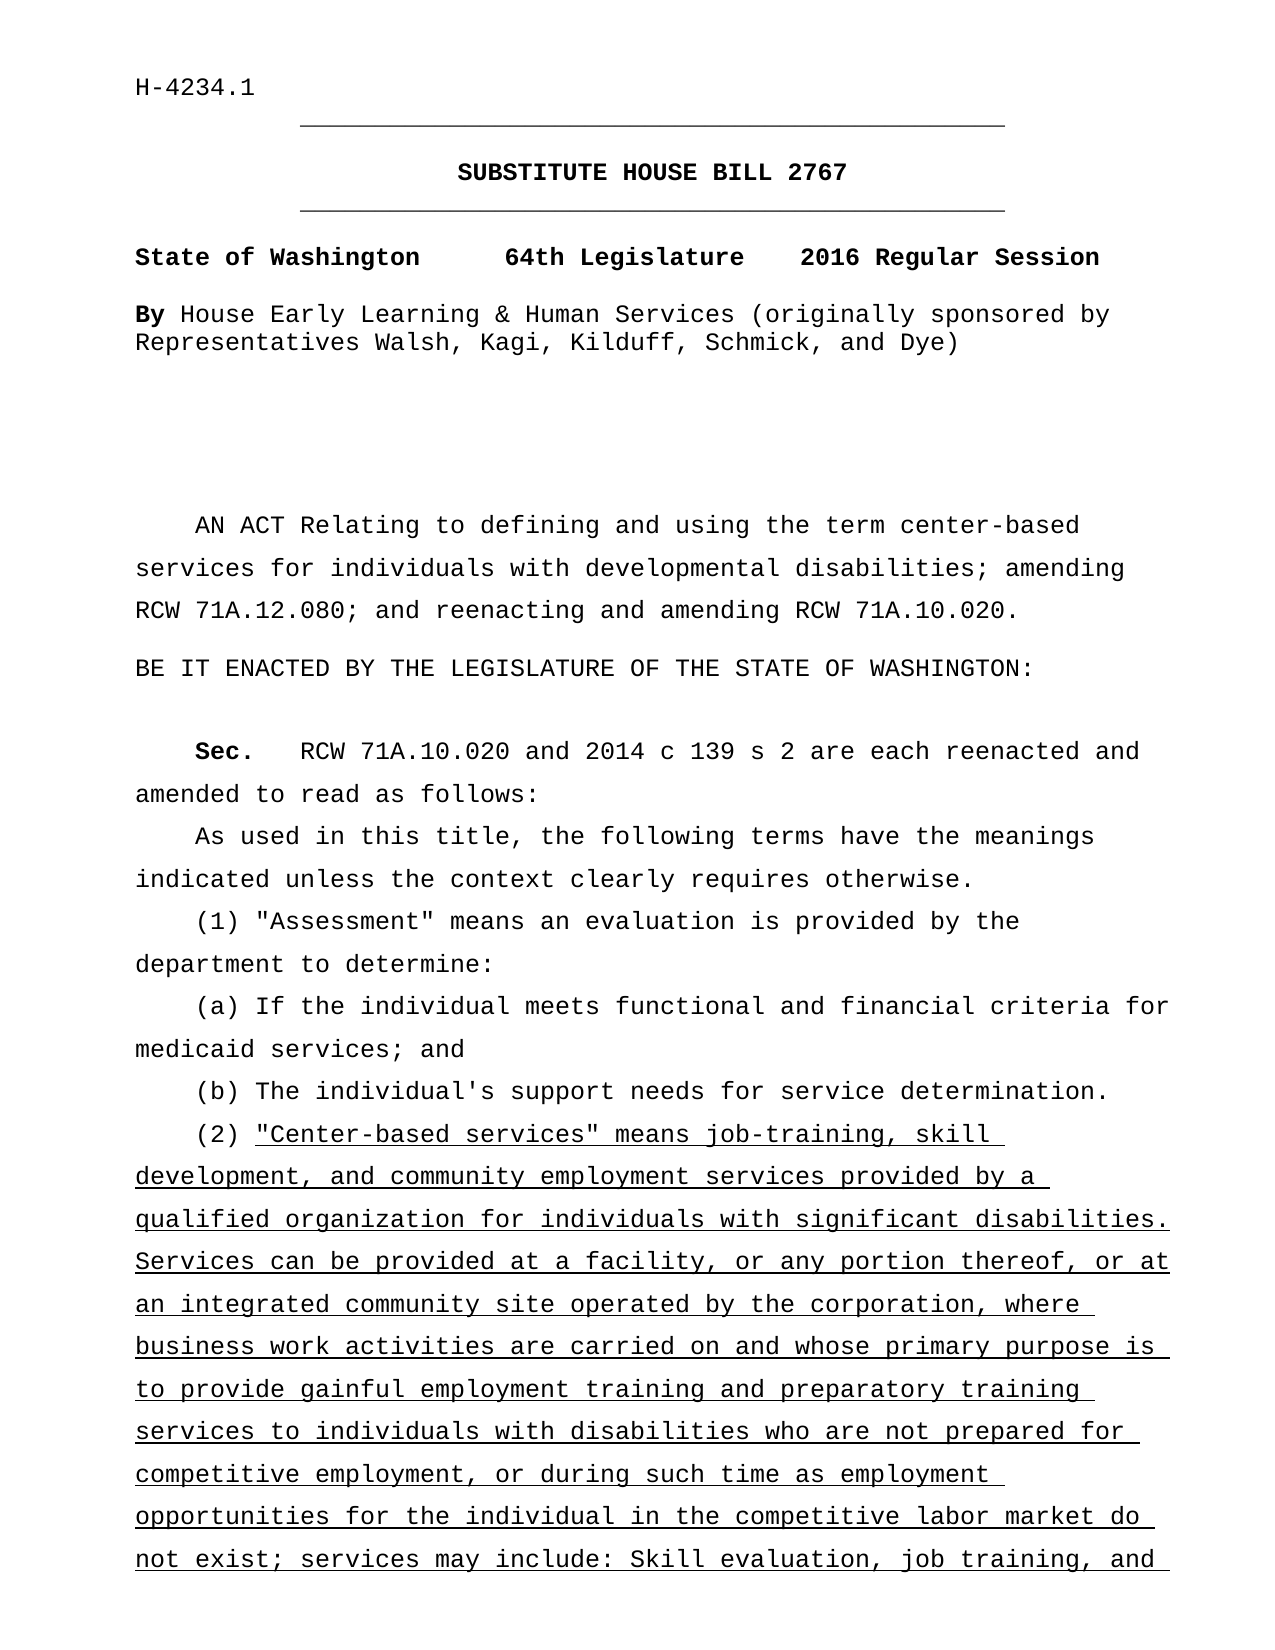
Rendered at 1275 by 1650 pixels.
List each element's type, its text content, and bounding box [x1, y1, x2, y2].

text As used in this title, the following terms have the meanings indicated unless the context clearly requires otherwise. [135, 811, 1170, 896]
text (1) "Assessment" means an evaluation is provided by the department to determine: [135, 896, 1170, 981]
text (b) The individual's support needs for service determination. [135, 1066, 1170, 1108]
text State of Washington 64th Legislature 2016 Regular Session [135, 245, 1170, 273]
text SUBSTITUTE HOUSE BILL 2767 [135, 160, 1170, 188]
text BE IT ENACTED BY THE LEGISLATURE OF THE STATE OF WASHINGTON: [135, 656, 1170, 684]
text AN ACT Relating to defining and using the term center-based services for individuals with developmental disabilities; amending RCW 71A.12.080; and reenacting and amending RCW 71A.10.020. [135, 500, 1170, 627]
text H-4234.1 [135, 75, 1170, 103]
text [135, 1359, 1170, 1570]
text Sec. RCW 71A.10.020 and 2014 c 139 s 2 are each reenacted and amended to read as follows: [135, 726, 1170, 811]
text _______________________________________________ [135, 103, 1170, 132]
text (a) If the individual meets functional and financial criteria for medicaid services; and [135, 981, 1170, 1066]
text _______________________________________________ [135, 188, 1170, 217]
text By House Early Learning & Human Services (originally sponsored by Representatives Walsh, Kagi, Kilduff, Schmick, and Dye) [135, 302, 1170, 358]
